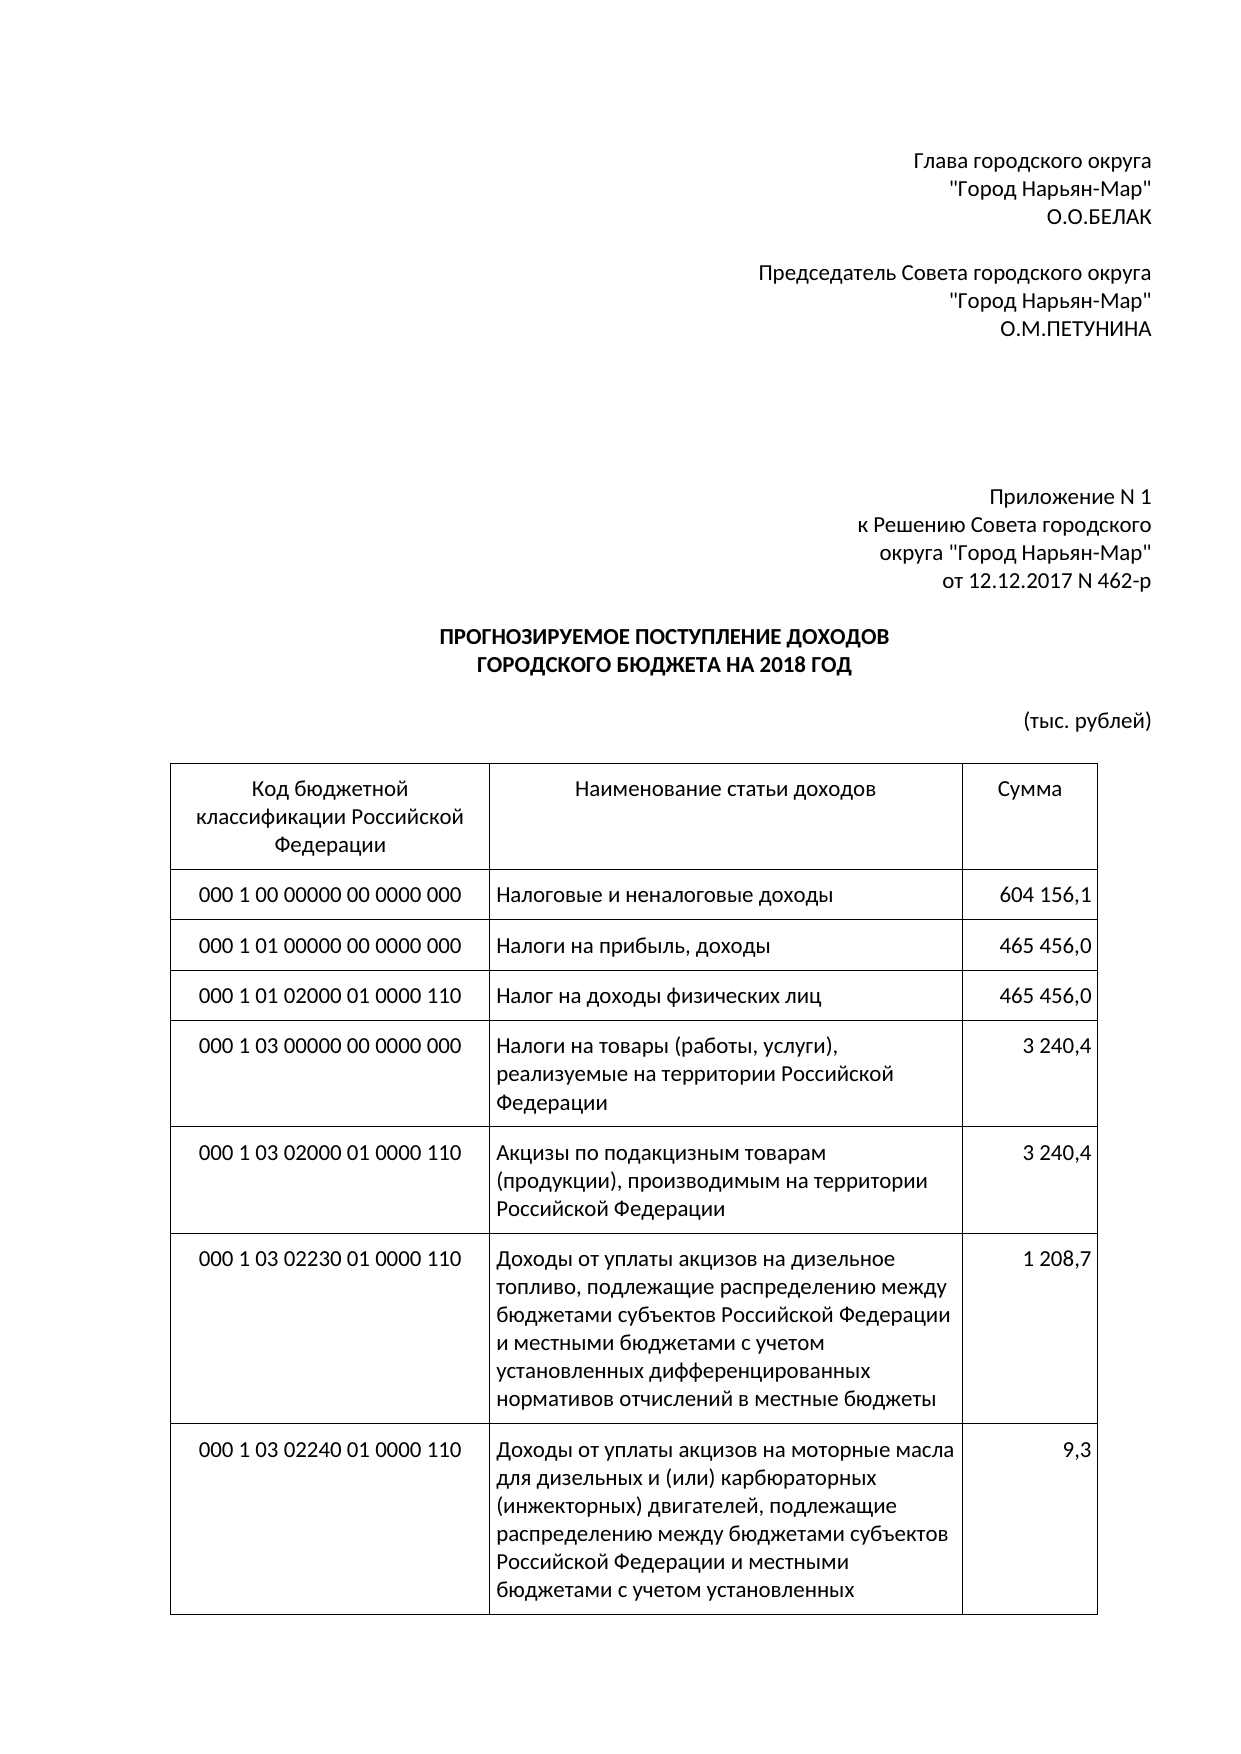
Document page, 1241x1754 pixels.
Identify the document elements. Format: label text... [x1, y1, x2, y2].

table_cell Налоговые и неналоговые доходы [490, 870, 962, 919]
table_header Наименование статьи доходов [490, 764, 962, 869]
table_cell 3 240,4 [963, 1021, 1097, 1126]
table_cell 000 1 00 00000 00 0000 000 [171, 870, 489, 919]
text Глава городского округа [177, 146, 1152, 174]
table_cell 1 208,7 [963, 1234, 1097, 1423]
text к Решению Совета городского [177, 510, 1152, 538]
table_cell Доходы от уплаты акцизов на дизельное топливо, подлежащие распределению между бюджетами субъектов Российской Федерации и местными бюджетами с учетом установленных дифференцированных нормативов отчислений в местные бюджеты [490, 1234, 962, 1423]
table_cell 000 1 03 02230 01 0000 110 [171, 1234, 489, 1423]
table_cell 9,3 [963, 1424, 1097, 1613]
table_header Сумма [963, 764, 1097, 869]
table_cell 000 1 01 00000 00 0000 000 [171, 920, 489, 969]
text О.М.ПЕТУНИНА [177, 314, 1152, 342]
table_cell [490, 1424, 962, 1613]
text О.О.БЕЛАК [177, 202, 1152, 230]
table_cell 000 1 01 02000 01 0000 110 [171, 971, 489, 1020]
table_cell Налог на доходы физических лиц [490, 971, 962, 1020]
table_cell Налоги на прибыль, доходы [490, 920, 962, 969]
table_header Код бюджетной классификации Российской Федерации [171, 764, 489, 869]
text "Город Нарьян-Мар" [177, 286, 1152, 314]
text Приложение N 1 [177, 482, 1152, 510]
table_cell 000 1 03 00000 00 0000 000 [171, 1021, 489, 1126]
text от 12.12.2017 N 462-р [177, 566, 1152, 594]
title ПРОГНОЗИРУЕМОЕ ПОСТУПЛЕНИЕ ДОХОДОВ [177, 622, 1152, 651]
title ГОРОДСКОГО БЮДЖЕТА НА 2018 ГОД [177, 651, 1152, 678]
table_cell 3 240,4 [963, 1127, 1097, 1233]
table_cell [171, 1424, 489, 1613]
text (тыс. рублей) [177, 707, 1152, 734]
text округа "Город Нарьян-Мар" [177, 538, 1152, 566]
table_cell 465 456,0 [963, 920, 1097, 969]
table_cell 604 156,1 [963, 870, 1097, 919]
table_cell 000 1 03 02000 01 0000 110 [171, 1127, 489, 1233]
text Председатель Совета городского округа [177, 258, 1152, 286]
table_cell 465 456,0 [963, 971, 1097, 1020]
table_cell Налоги на товары (работы, услуги), реализуемые на территории Российской Федерации [490, 1021, 962, 1126]
text "Город Нарьян-Мар" [177, 174, 1152, 202]
table_cell Акцизы по подакцизным товарам (продукции), производимым на территории Российской Федерации [490, 1127, 962, 1233]
